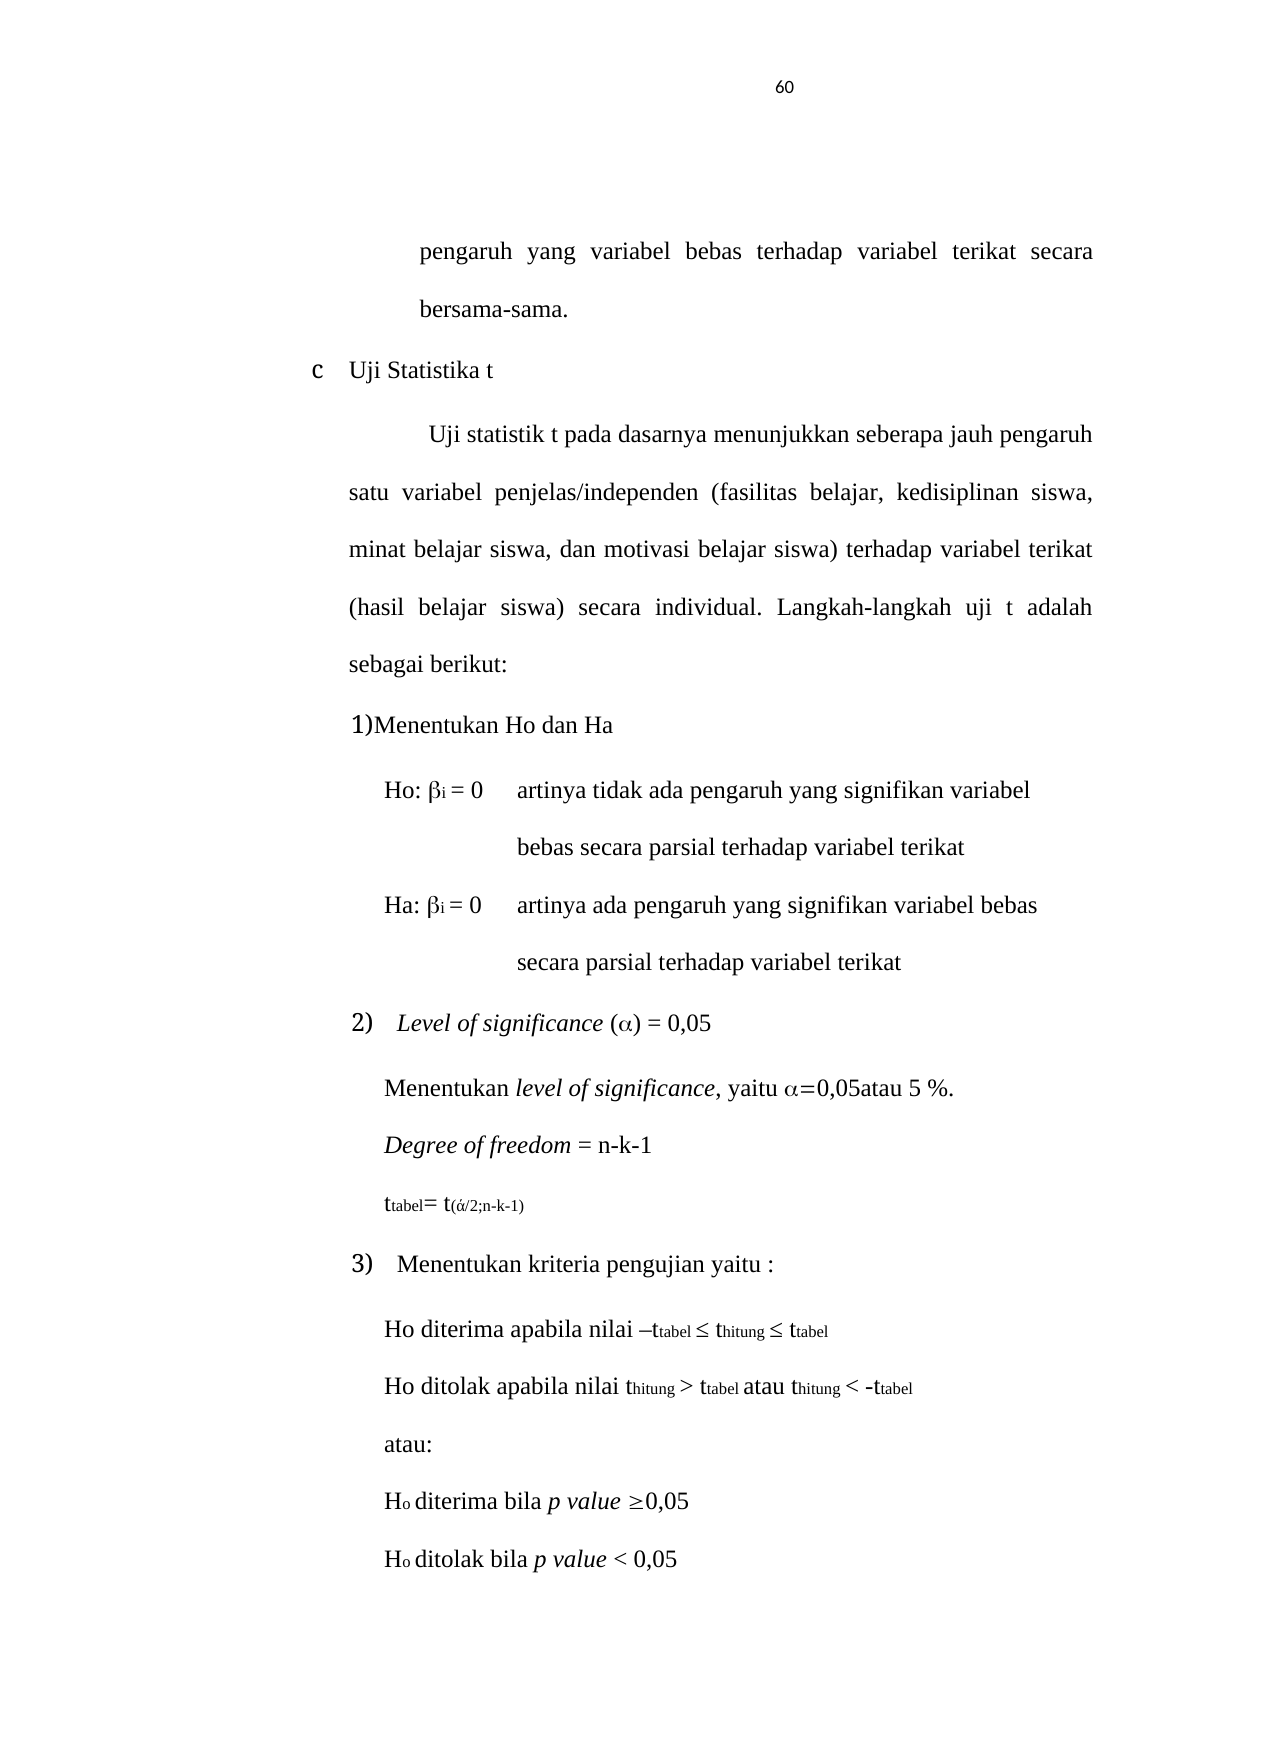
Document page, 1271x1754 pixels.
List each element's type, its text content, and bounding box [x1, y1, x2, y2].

list Uji Statistika t [311, 351, 1094, 385]
list Ho ditolak bila p value < 0,05 [384, 1544, 1094, 1572]
list Ho: i = 0 artinya tidak ada pengaruh yang signifikan variabel bebas secara parsial terhadap variabel terikat [384, 775, 1094, 861]
list Uji statistik t pada dasarnya menunjukkan seberapa jauh pengaruh satu variabel penjelas/independen (fasilitas belajar, kedisiplinan siswa, minat belajar siswa, dan motivasi belajar siswa) terhadap variabel terikat (hasil belajar siswa) secara individual. Langkah-langkah uji t adalah sebagai berikut: [349, 419, 1094, 678]
list Degree of freedom = n-k-1 [384, 1131, 1094, 1159]
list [419, 236, 1094, 322]
list Ho diterima apabila nilai –ttabel ≤ thitung ≤ ttabel [384, 1314, 1094, 1342]
list Menentukan Ho dan Ha [351, 707, 1094, 741]
list Menentukan kriteria pengujian yaitu : [351, 1246, 1094, 1280]
list ttabel= t(ά/2;n-k-1) [384, 1188, 1094, 1217]
list Ho ditolak apabila nilai thitung > ttabel atau thitung < -ttabel [384, 1371, 1094, 1400]
list Ha: i = 0 artinya ada pengaruh yang signifikan variabel bebas secara parsial terhadap variabel terikat [384, 890, 1094, 976]
list atau: Ho diterima bila p value 0,05 [384, 1429, 1094, 1515]
list Level of significance () = 0,05 [351, 1005, 1094, 1039]
list Menentukan level of significance, yaitu 0,05atau 5 %. [384, 1073, 1094, 1102]
